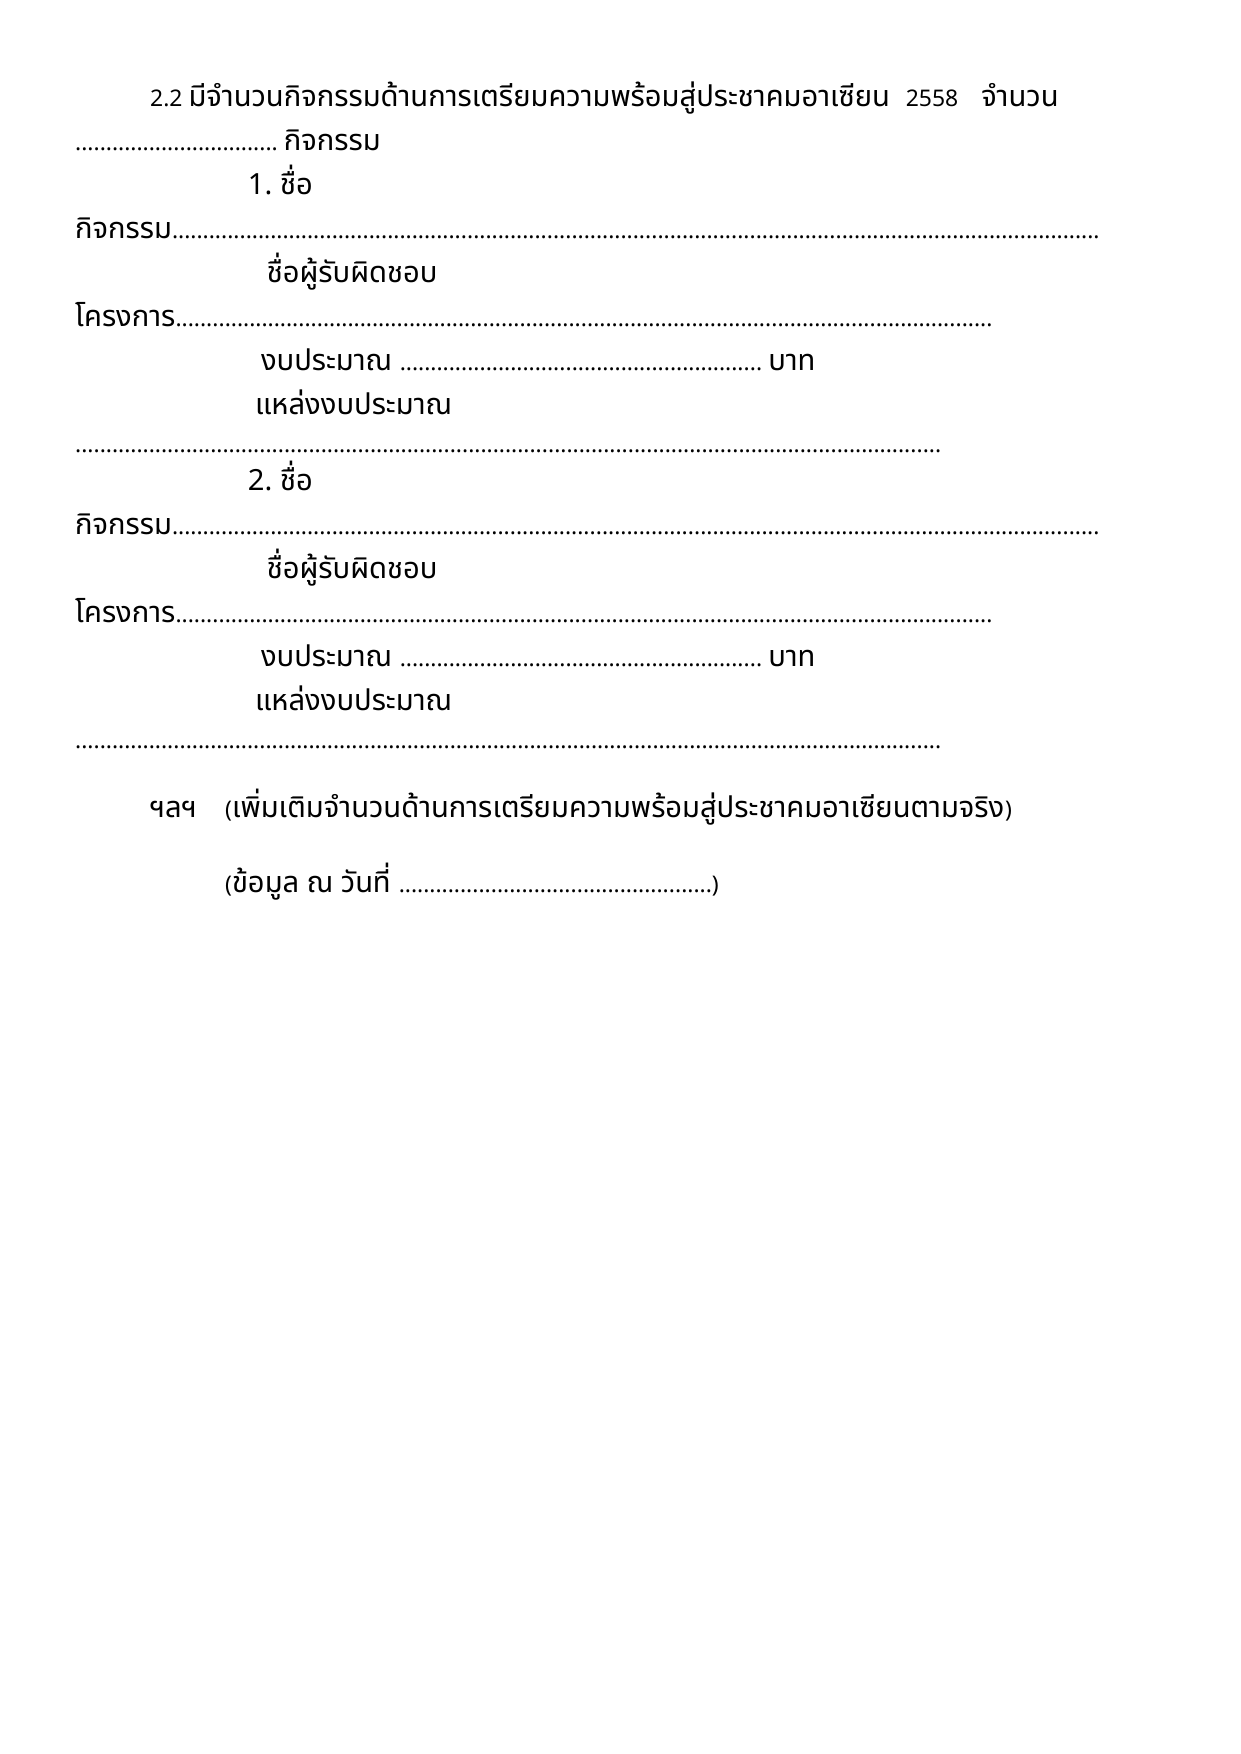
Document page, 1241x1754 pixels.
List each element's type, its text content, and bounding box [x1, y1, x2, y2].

text 1. ชื่อกิจกรรม....................................................................................................................................................... [75, 163, 1165, 251]
text งบประมาณ ........................................................... บาท [75, 635, 1165, 679]
text 2.2 มีจำนวนกิจกรรมด้านการเตรียมความพร้อมสู่ประชาคมอาเซียน 2558 จำนวน ................................. กิจกรรม [75, 75, 1165, 163]
text (ข้อมูล ณ วันที่ ...................................................) [75, 861, 1165, 905]
text งบประมาณ ........................................................... บาท [75, 339, 1165, 384]
text ฯลฯ (เพิ่มเติมจำนวนด้านการเตรียมความพร้อมสู่ประชาคมอาเซียนตามจริง) [75, 786, 1165, 830]
